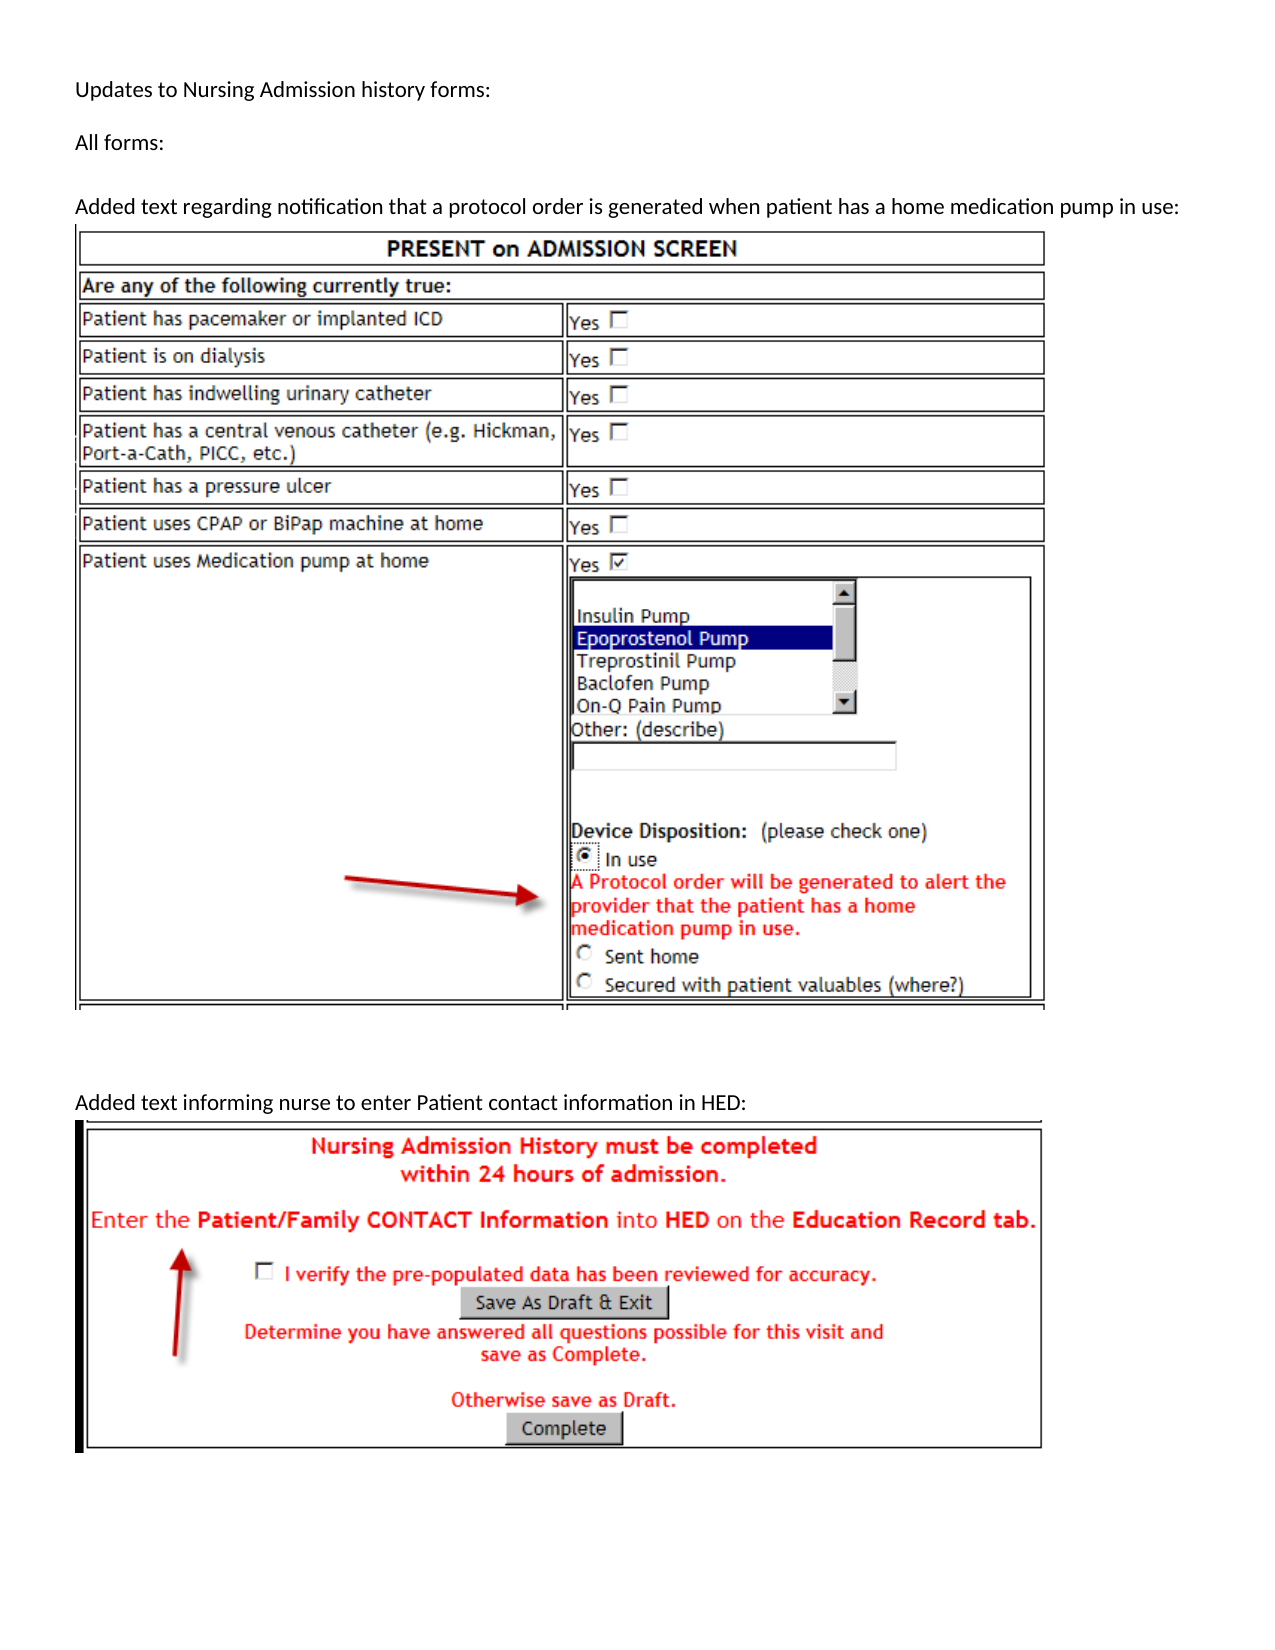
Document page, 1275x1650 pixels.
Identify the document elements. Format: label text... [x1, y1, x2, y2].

picture [75, 224, 1050, 1010]
text Updates to Nursing Admission history forms: [75, 75, 1200, 103]
picture [75, 1120, 1050, 1453]
